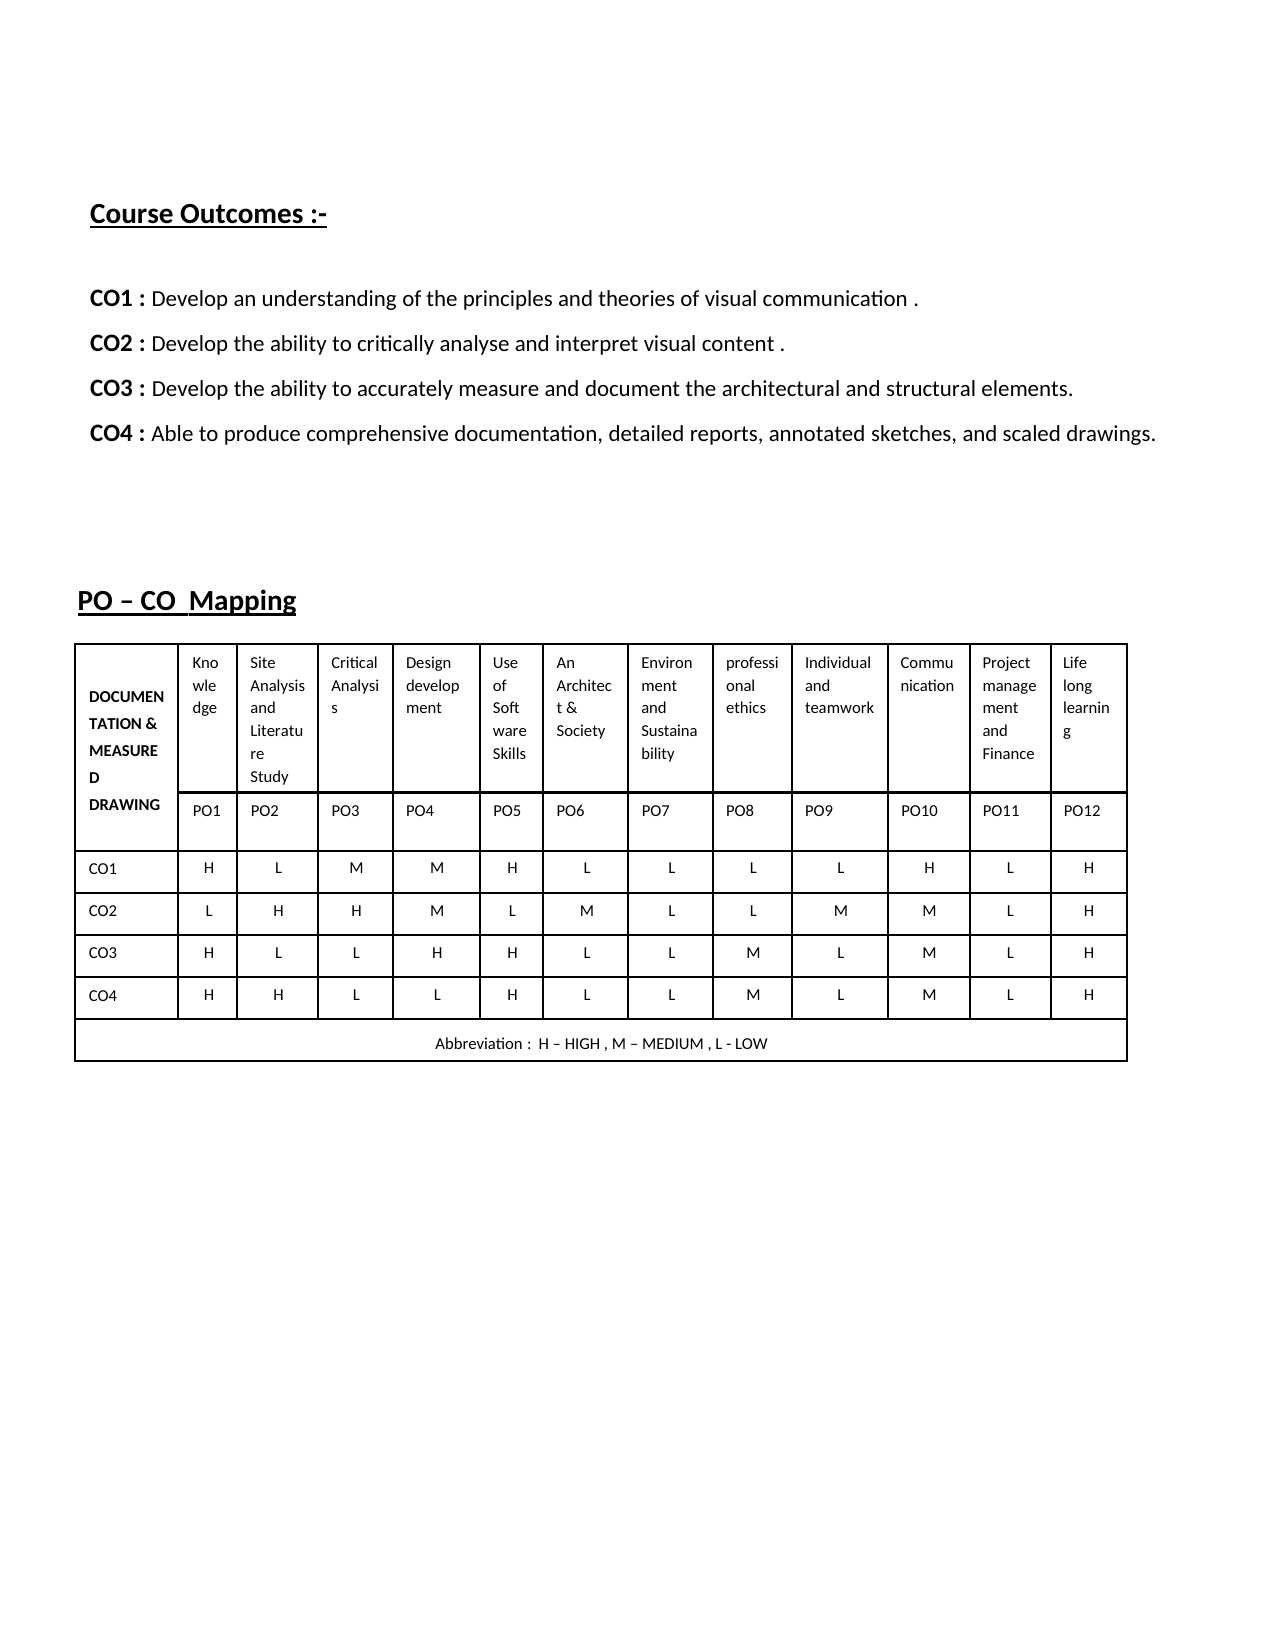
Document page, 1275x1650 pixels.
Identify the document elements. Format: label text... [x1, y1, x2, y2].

table_cell M [889, 894, 969, 934]
text CO4 : Able to produce comprehensive documentation, detailed reports, annotated sketches, and scaled drawings. [90, 417, 1225, 448]
table_cell L [793, 936, 887, 976]
table_cell Abbreviation : H – HIGH , M – MEDIUM , L - LOW [76, 1020, 1126, 1059]
table_cell L [714, 852, 791, 892]
table_cell L [238, 936, 317, 976]
table_cell PO4 [394, 794, 479, 849]
table_cell L [714, 894, 791, 934]
text CO2 : Develop the ability to critically analyse and interpret visual content . [90, 327, 1225, 358]
table_cell H [179, 978, 236, 1018]
table_cell M [394, 894, 479, 934]
table_cell L [544, 978, 627, 1018]
table_cell PO9 [793, 794, 887, 849]
table_cell L [793, 978, 887, 1018]
table_cell PO12 [1052, 794, 1126, 849]
table_cell L [793, 852, 887, 892]
table_cell M [319, 852, 392, 892]
table_cell H [179, 852, 236, 892]
table_header Commu nication [889, 645, 969, 791]
table_cell H [481, 978, 542, 1018]
table_cell H [1052, 936, 1126, 976]
table_header Individual and teamwork [793, 645, 887, 791]
text CO3 : Develop the ability to accurately measure and document the architectural and structural elements. [90, 372, 1225, 403]
table_cell PO11 [971, 794, 1050, 849]
table_cell L [629, 936, 712, 976]
table_cell PO6 [544, 794, 627, 849]
table_cell L [629, 978, 712, 1018]
table_cell L [629, 852, 712, 892]
table_cell H [1052, 894, 1126, 934]
table_cell M [714, 936, 791, 976]
table_cell PO2 [238, 794, 317, 849]
table_header Use of Soft ware Skills [481, 645, 542, 791]
table_cell H [1052, 978, 1126, 1018]
table_cell H [238, 894, 317, 934]
table_cell M [889, 936, 969, 976]
table_cell L [319, 978, 392, 1018]
table_cell H [1052, 852, 1126, 892]
text CO1 : Develop an understanding of the principles and theories of visual communication . [90, 282, 1225, 313]
table_cell L [481, 894, 542, 934]
table_header Kno wle dge [179, 645, 236, 791]
table_cell L [319, 936, 392, 976]
table_cell PO3 [319, 794, 392, 849]
table_cell CO1 [76, 852, 177, 892]
table_cell M [544, 894, 627, 934]
table_cell H [238, 978, 317, 1018]
table_cell PO5 [481, 794, 542, 849]
table_cell H [481, 936, 542, 976]
table_cell CO2 [76, 894, 177, 934]
table_cell H [481, 852, 542, 892]
text Course Outcomes :- [90, 196, 1225, 231]
table_cell L [394, 978, 479, 1018]
table_header professi onal ethics [714, 645, 791, 791]
table_cell PO1 [179, 794, 236, 849]
table_header Site Analysis and Literatu re Study [238, 645, 317, 791]
table_cell L [544, 936, 627, 976]
table_cell H [394, 936, 479, 976]
table_cell L [179, 894, 236, 934]
table_header Project manage ment and Finance [971, 645, 1050, 791]
table_cell PO7 [629, 794, 712, 849]
table_cell L [238, 852, 317, 892]
table_cell H [319, 894, 392, 934]
table_header An Architec t & Society [544, 645, 627, 791]
table_cell M [714, 978, 791, 1018]
subtitle PO – CO Mapping [77, 582, 1225, 618]
table_cell L [971, 852, 1050, 892]
table_cell CO3 [76, 936, 177, 976]
table_cell H [179, 936, 236, 976]
table_cell L [544, 852, 627, 892]
table_header Critical Analysi s [319, 645, 392, 791]
table_cell L [629, 894, 712, 934]
table_cell L [971, 936, 1050, 976]
table_cell M [394, 852, 479, 892]
table_cell H [889, 852, 969, 892]
table_cell L [971, 894, 1050, 934]
table_cell M [793, 894, 887, 934]
table_cell PO8 [714, 794, 791, 849]
table_header Environ ment and Sustaina bility [629, 645, 712, 791]
table_header Life long learnin g [1052, 645, 1126, 791]
table_header DOCUMEN TATION & MEASURE D DRAWING [76, 645, 177, 849]
table_header Design develop ment [394, 645, 479, 791]
table_cell PO10 [889, 794, 969, 849]
table_cell L [971, 978, 1050, 1018]
table_cell M [889, 978, 969, 1018]
table_cell CO4 [76, 978, 177, 1018]
